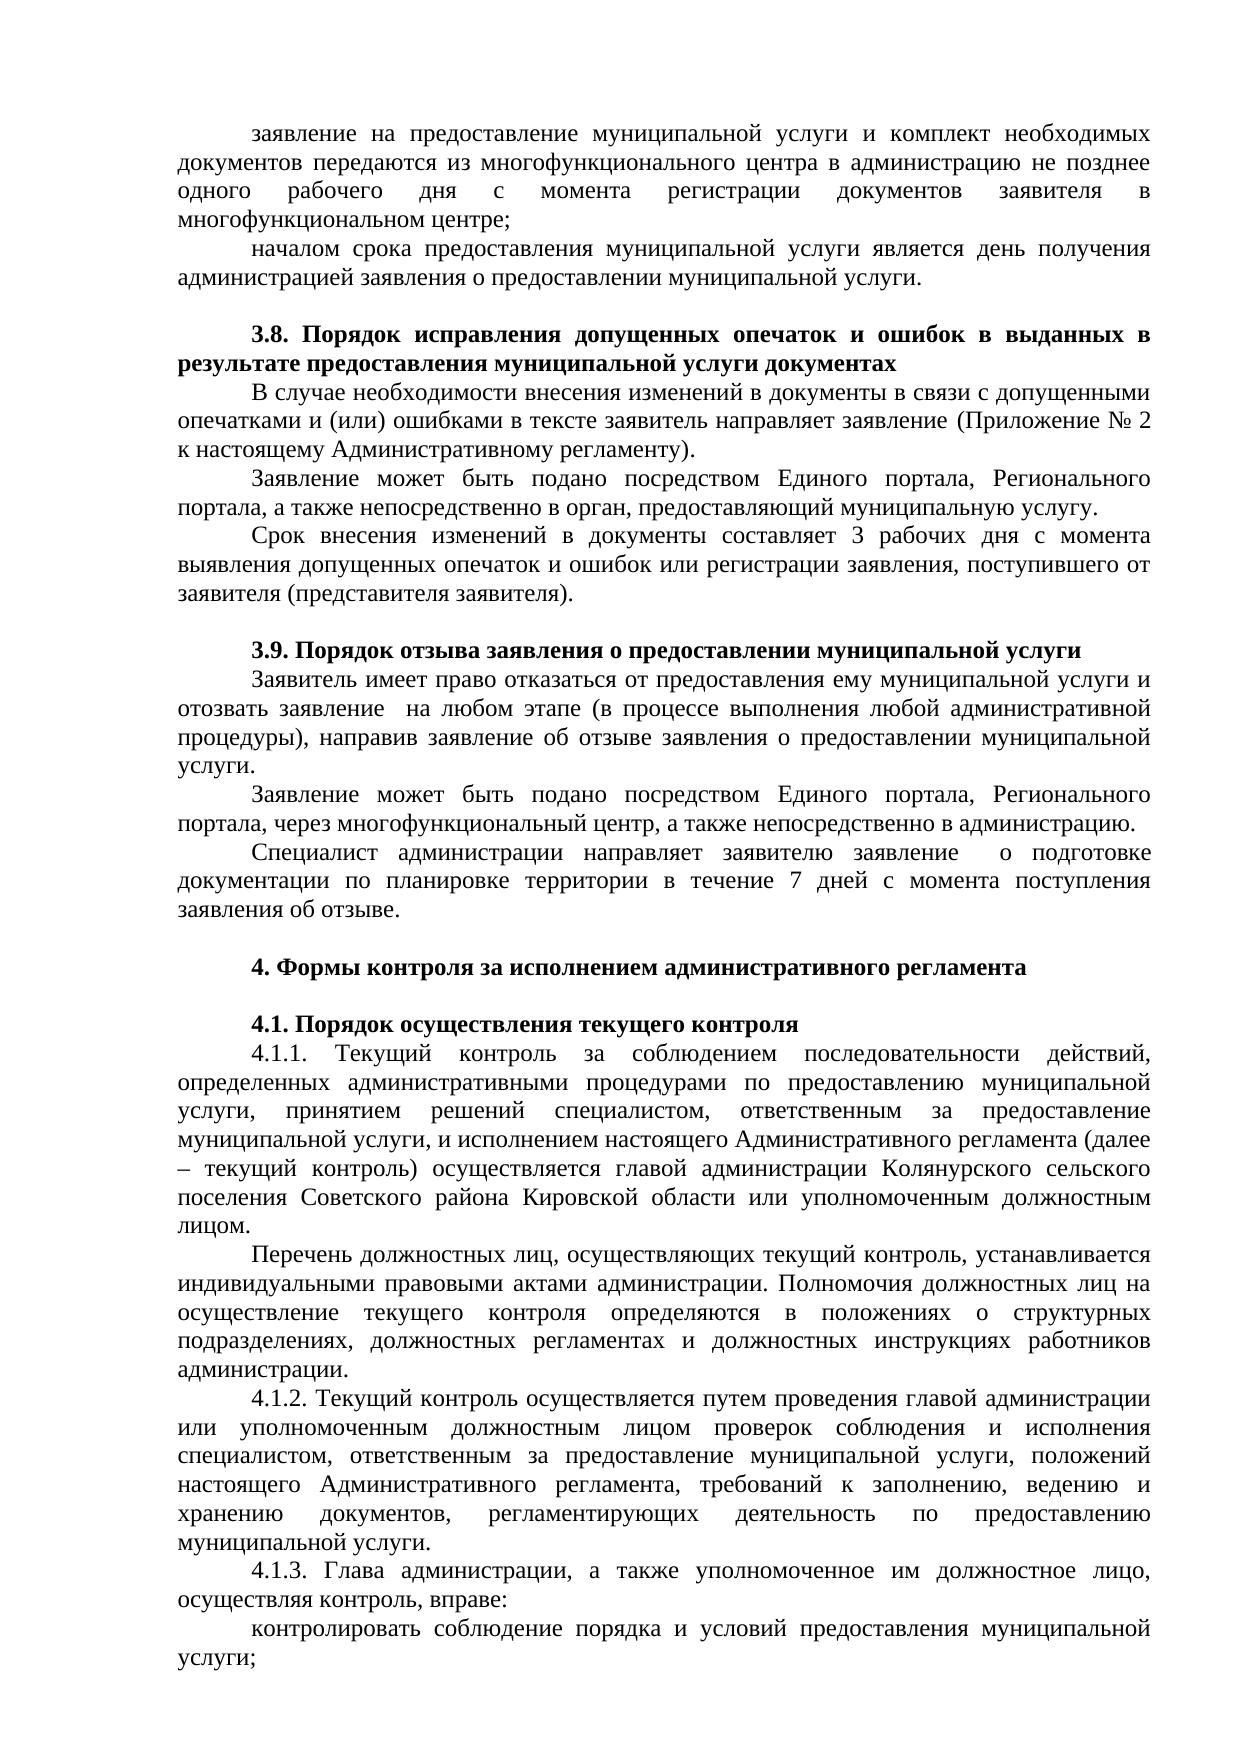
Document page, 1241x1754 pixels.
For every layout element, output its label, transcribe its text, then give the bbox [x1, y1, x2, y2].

text заявление на предоставление муниципальной услуги и комплект необходимых документов передаются из многофункционального центра в администрацию не позднее одного рабочего дня с момента регистрации документов заявителя в многофункциональном центре; [177, 118, 1152, 233]
text Заявитель имеет право отказаться от предоставления ему муниципальной услуги и отозвать заявление на любом этапе (в процессе выполнения любой административной процедуры), направив заявление об отзыве заявления о предоставлении муниципальной услуги. [177, 664, 1152, 779]
text 3.9. Порядок отзыва заявления о предоставлении муниципальной услуги [177, 636, 1152, 664]
text 4.1. Порядок осуществления текущего контроля [177, 1009, 1152, 1038]
text Заявление может быть подано посредством Единого портала, Регионального портала, а также непосредственно в орган, предоставляющий муниципальную услугу. [177, 463, 1152, 521]
text 4.1.1. Текущий контроль за соблюдением последовательности действий, определенных административными процедурами по предоставлению муниципальной услуги, принятием решений специалистом, ответственным за предоставление муниципальной услуги, и исполнением настоящего Административного регламента (далее – текущий контроль) осуществляется главой администрации Колянурского сельского поселения Советского района Кировской области или уполномоченным должностным лицом. [177, 1038, 1152, 1239]
text Срок внесения изменений в документы составляет 3 рабочих дня с момента выявления допущенных опечаток и ошибок или регистрации заявления, поступившего от заявителя (представителя заявителя). [177, 521, 1152, 607]
text 4.1.2. Текущий контроль осуществляется путем проведения главой администрации или уполномоченным должностным лицом проверок соблюдения и исполнения специалистом, ответственным за предоставление муниципальной услуги, положений настоящего Административного регламента, требований к заполнению, ведению и хранению документов, регламентирующих деятельность по предоставлению муниципальной услуги. [177, 1383, 1152, 1556]
text 4. Формы контроля за исполнением административного регламента [177, 952, 1152, 981]
text Специалист администрации направляет заявителю заявление о подготовке документации по планировке территории в течение 7 дней с момента поступления заявления об отзыве. [177, 837, 1152, 923]
text Заявление может быть подано посредством Единого портала, Регионального портала, через многофункциональный центр, а также непосредственно в администрацию. [177, 779, 1152, 837]
text Перечень должностных лиц, осуществляющих текущий контроль, устанавливается индивидуальными правовыми актами администрации. Полномочия должностных лиц на осуществление текущего контроля определяются в положениях о структурных подразделениях, должностных регламентах и должностных инструкциях работников администрации. [177, 1239, 1152, 1383]
text 4.1.3. Глава администрации, а также уполномоченное им должностное лицо, осуществляя контроль, вправе: [177, 1556, 1152, 1613]
text началом срока предоставления муниципальной услуги является день получения администрацией заявления о предоставлении муниципальной услуги. [177, 233, 1152, 291]
text В случае необходимости внесения изменений в документы в связи с допущенными опечатками и (или) ошибками в тексте заявитель направляет заявление (Приложение № 2 к настоящему Административному регламенту). [177, 377, 1152, 463]
text контролировать соблюдение порядка и условий предоставления муниципальной услуги; [177, 1613, 1152, 1671]
text 3.8. Порядок исправления допущенных опечаток и ошибок в выданных в результате предоставления муниципальной услуги документах [177, 319, 1152, 377]
